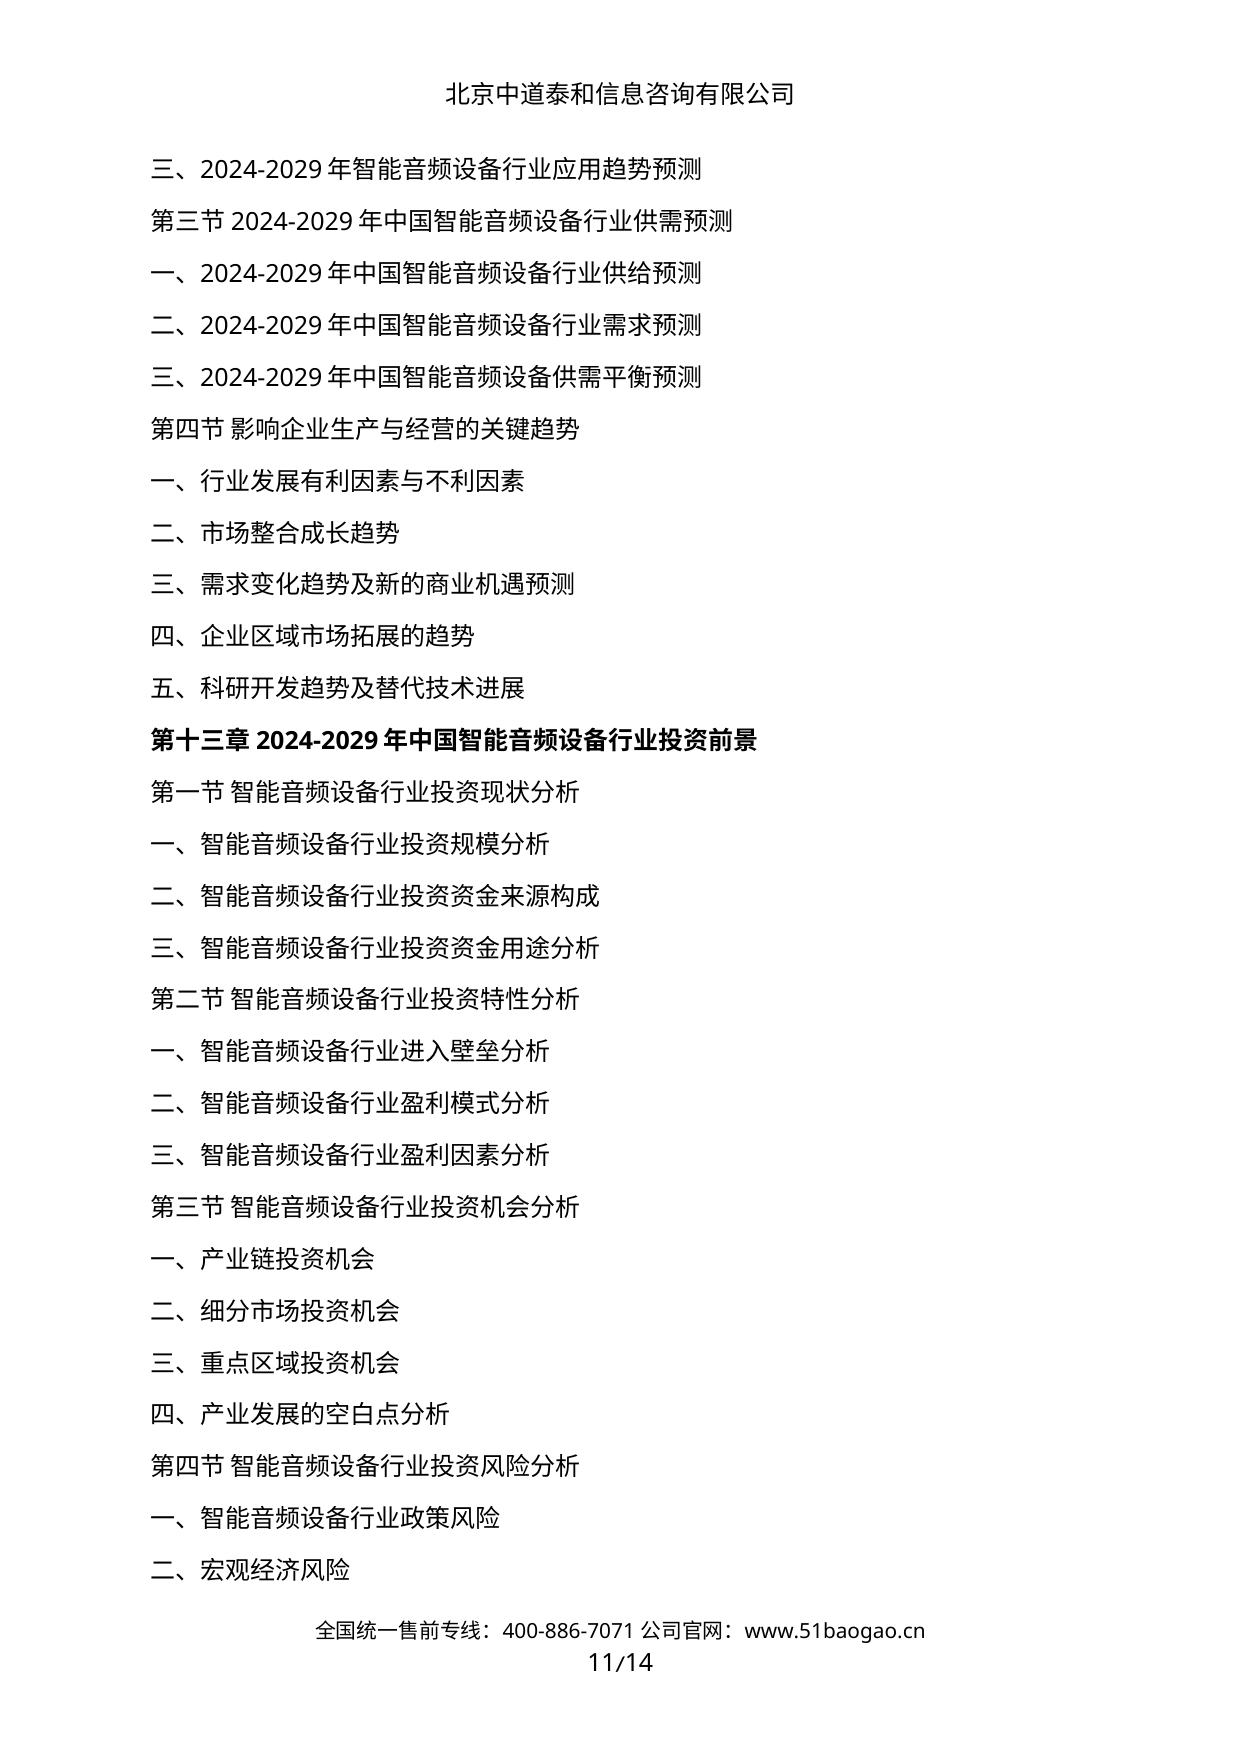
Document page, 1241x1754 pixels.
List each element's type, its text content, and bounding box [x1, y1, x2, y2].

text 二、2024-2029年中国智能音频设备行业需求预测 [150, 306, 1090, 342]
text 三、重点区域投资机会 [150, 1343, 1090, 1379]
text 四、企业区域市场拓展的趋势 [150, 617, 1090, 653]
text 第十三章 2024-2029年中国智能音频设备行业投资前景 [150, 721, 1090, 757]
text 一、智能音频设备行业投资规模分析 [150, 824, 1090, 861]
text 一、2024-2029年中国智能音频设备行业供给预测 [150, 254, 1090, 290]
text 四、产业发展的空白点分析 [150, 1395, 1090, 1431]
text 第四节 影响企业生产与经营的关键趋势 [150, 409, 1090, 446]
text 二、细分市场投资机会 [150, 1291, 1090, 1327]
text 二、智能音频设备行业投资资金来源构成 [150, 876, 1090, 912]
text 一、产业链投资机会 [150, 1239, 1090, 1276]
text 一、智能音频设备行业政策风险 [150, 1499, 1090, 1535]
text 三、需求变化趋势及新的商业机遇预测 [150, 565, 1090, 601]
text 第三节 2024-2029年中国智能音频设备行业供需预测 [150, 202, 1090, 238]
text 第一节 智能音频设备行业投资现状分析 [150, 772, 1090, 809]
text 二、智能音频设备行业盈利模式分析 [150, 1084, 1090, 1120]
text 第二节 智能音频设备行业投资特性分析 [150, 980, 1090, 1016]
text 五、科研开发趋势及替代技术进展 [150, 669, 1090, 705]
text 二、市场整合成长趋势 [150, 513, 1090, 549]
text 第四节 智能音频设备行业投资风险分析 [150, 1447, 1090, 1483]
text 三、智能音频设备行业投资资金用途分析 [150, 928, 1090, 964]
text 三、智能音频设备行业盈利因素分析 [150, 1136, 1090, 1172]
text 二、宏观经济风险 [150, 1551, 1090, 1587]
text 一、行业发展有利因素与不利因素 [150, 461, 1090, 497]
text 一、智能音频设备行业进入壁垒分析 [150, 1032, 1090, 1068]
text 第三节 智能音频设备行业投资机会分析 [150, 1187, 1090, 1224]
text 三、2024-2029年中国智能音频设备供需平衡预测 [150, 357, 1090, 394]
text 三、2024-2029年智能音频设备行业应用趋势预测 [150, 150, 1090, 186]
